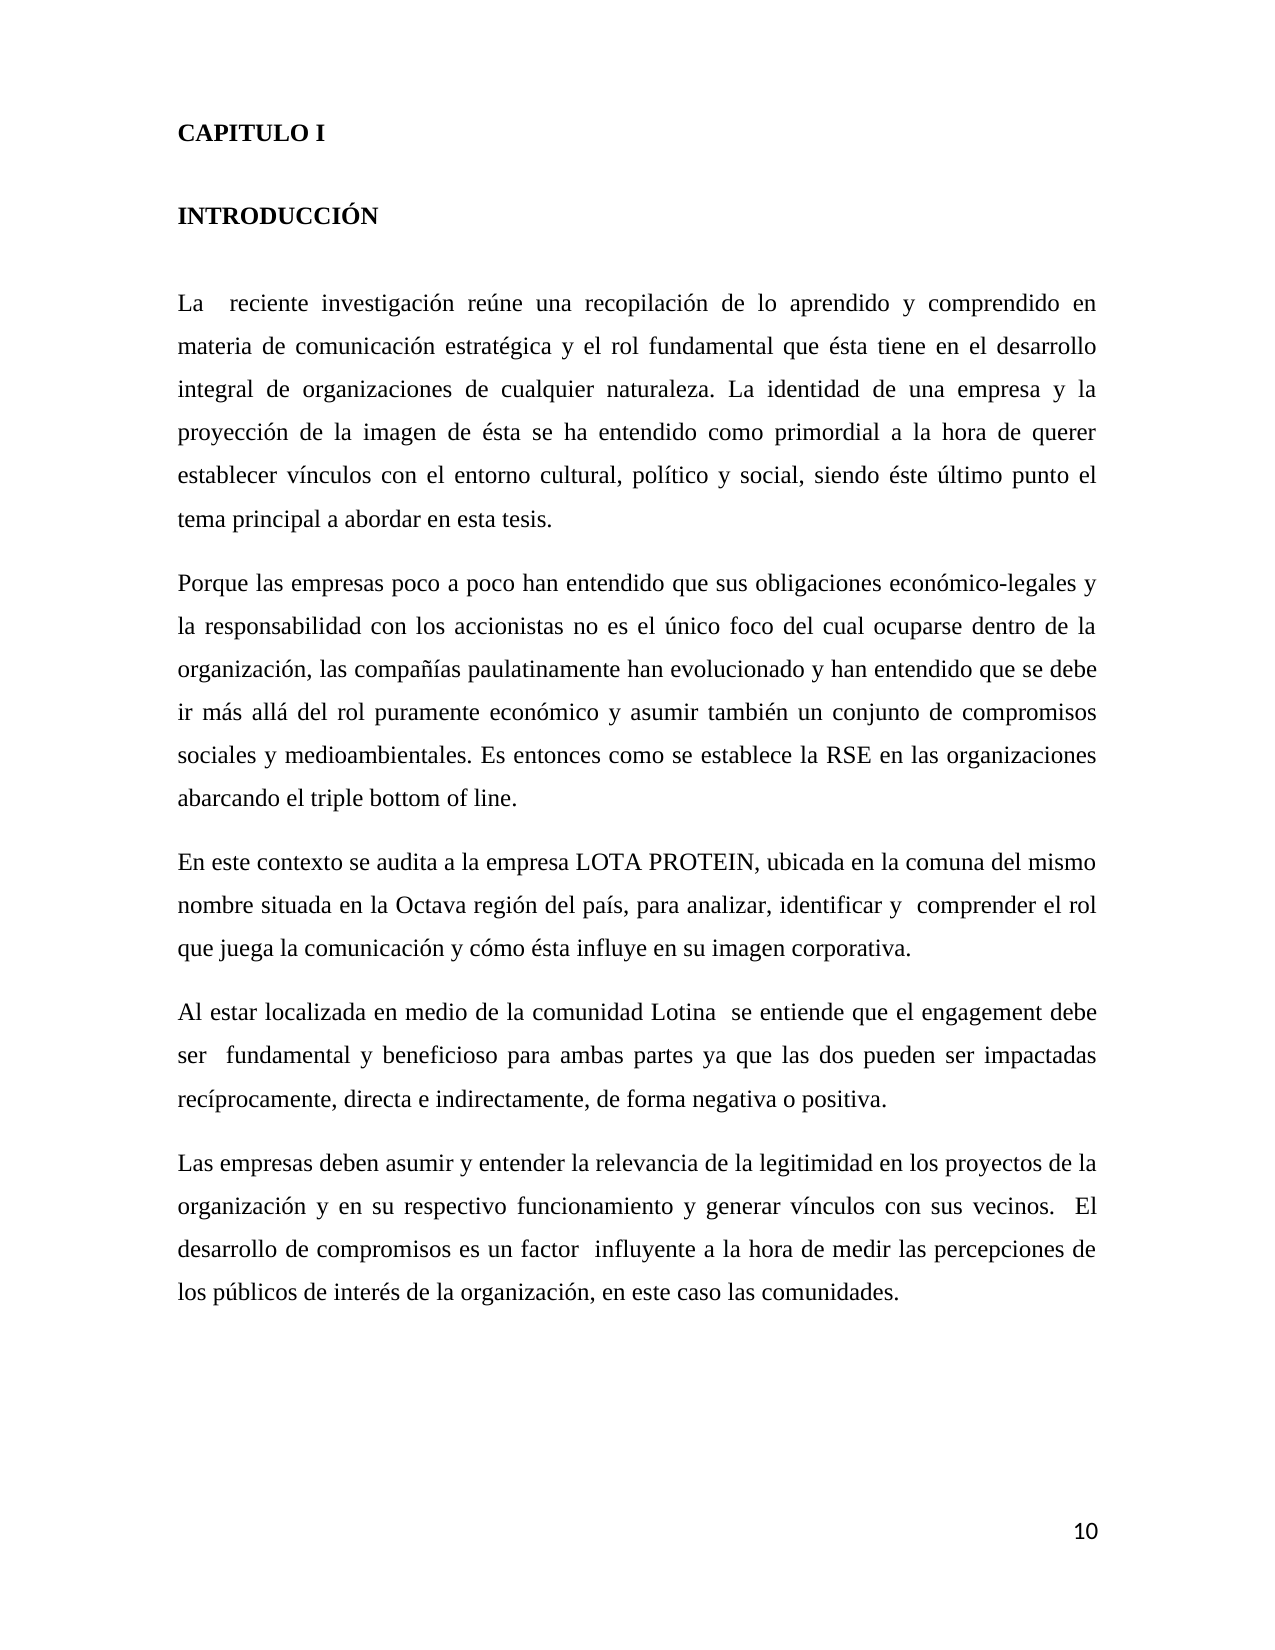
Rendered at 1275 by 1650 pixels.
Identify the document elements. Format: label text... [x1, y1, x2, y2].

text La reciente investigación reúne una recopilación de lo aprendido y comprendido en materia de comunicación estratégica y el rol fundamental que ésta tiene en el desarrollo integral de organizaciones de cualquier naturaleza. La identidad de una empresa y la proyección de la imagen de ésta se ha entendido como primordial a la hora de querer establecer vínculos con el entorno cultural, político y social, siendo éste último punto el tema principal a abordar en esta tesis. [177, 288, 1098, 532]
text En este contexto se audita a la empresa LOTA PROTEIN, ubicada en la comuna del mismo nombre situada en la Octava región del país, para analizar, identificar y comprender el rol que juega la comunicación y cómo ésta influye en su imagen corporativa. [177, 847, 1098, 962]
subtitle CAPITULO I [177, 118, 1098, 147]
text Las empresas deben asumir y entender la relevancia de la legitimidad en los proyectos de la organización y en su respectivo funcionamiento y generar vínculos con sus vecinos. El desarrollo de compromisos es un factor influyente a la hora de medir las percepciones de los públicos de interés de la organización, en este caso las comunidades. [177, 1148, 1098, 1306]
text Al estar localizada en medio de la comunidad Lotina se entiende que el engagement debe ser fundamental y beneficioso para ambas partes ya que las dos pueden ser impactadas recíprocamente, directa e indirectamente, de forma negativa o positiva. [177, 997, 1098, 1112]
text Porque las empresas poco a poco han entendido que sus obligaciones económico-legales y la responsabilidad con los accionistas no es el único foco del cual ocuparse dentro de la organización, las compañías paulatinamente han evolucionado y han entendido que se debe ir más allá del rol puramente económico y asumir también un conjunto de compromisos sociales y medioambientales. Es entonces como se establece la RSE en las organizaciones abarcando el triple bottom of line. [177, 568, 1098, 812]
subtitle INTRODUCCIÓN [177, 201, 1098, 230]
